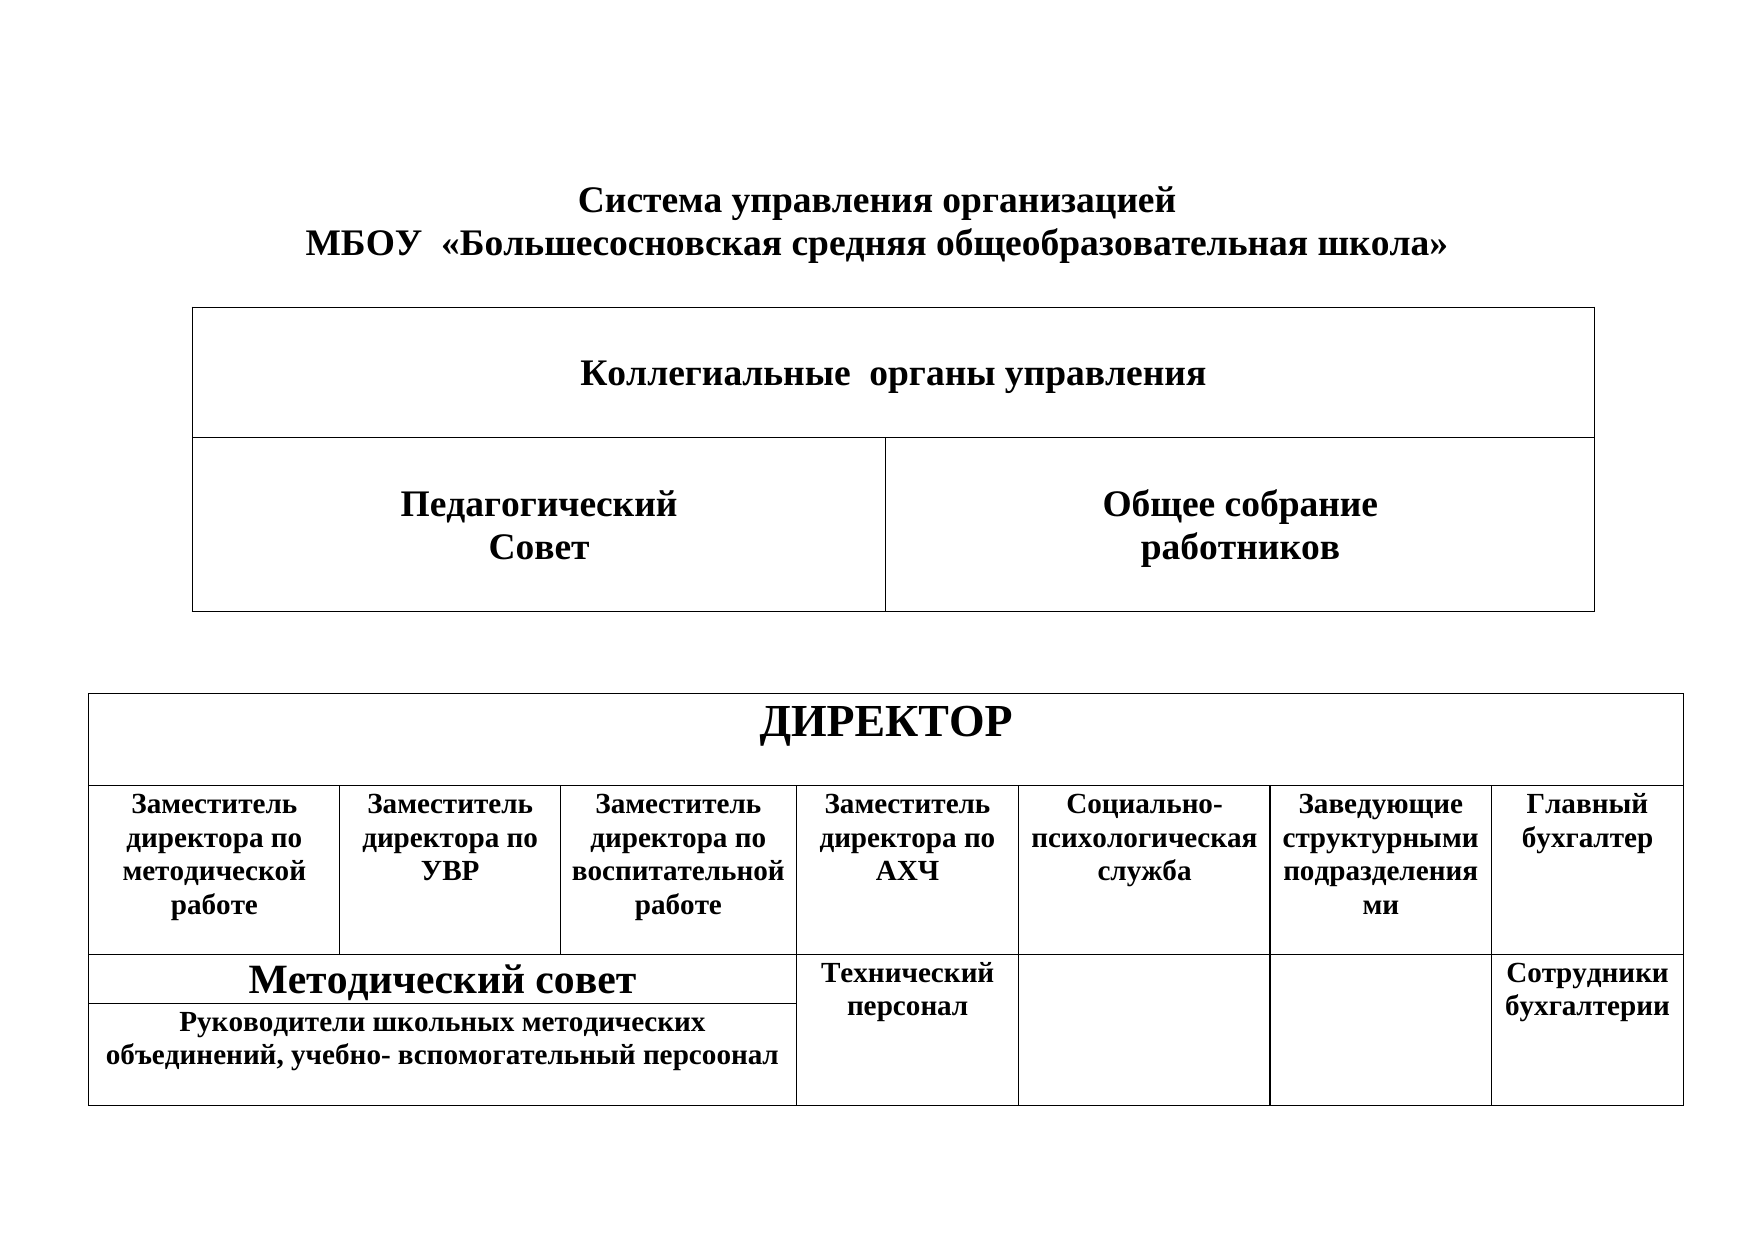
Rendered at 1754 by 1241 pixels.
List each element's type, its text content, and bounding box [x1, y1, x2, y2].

table_cell Педагогический Совет [193, 438, 885, 611]
text Система управления организацией [118, 177, 1636, 220]
table_cell Методический совет [89, 955, 796, 1003]
table_cell Заместитель директора по УВР [340, 786, 560, 954]
table_cell Заместитель директора по воспитательной работе [561, 786, 796, 954]
text МБОУ «Большесосновская средняя общеобразовательная школа» [118, 220, 1636, 263]
table_header ДИРЕКТОР [89, 694, 1683, 785]
table_cell Технический персонал [797, 955, 1018, 1104]
table_cell Сотрудники бухгалтерии [1492, 955, 1683, 1104]
table_cell Общее собрание работников [886, 438, 1594, 611]
table_cell [1271, 955, 1491, 1104]
table_cell Заместитель директора по методической работе [89, 786, 339, 954]
table_cell Заведующие структурными подразделениями [1271, 786, 1491, 954]
table_cell Главный бухгалтер [1492, 786, 1683, 954]
table_header Коллегиальные органы управления [193, 308, 1594, 437]
table_cell [1019, 955, 1269, 1104]
table_cell Руководители школьных методических объединений, учебно- вспомогательный персоонал [89, 1004, 796, 1104]
table_cell Социально- психологическая служба [1019, 786, 1269, 954]
table_cell Заместитель директора по АХЧ [797, 786, 1018, 954]
